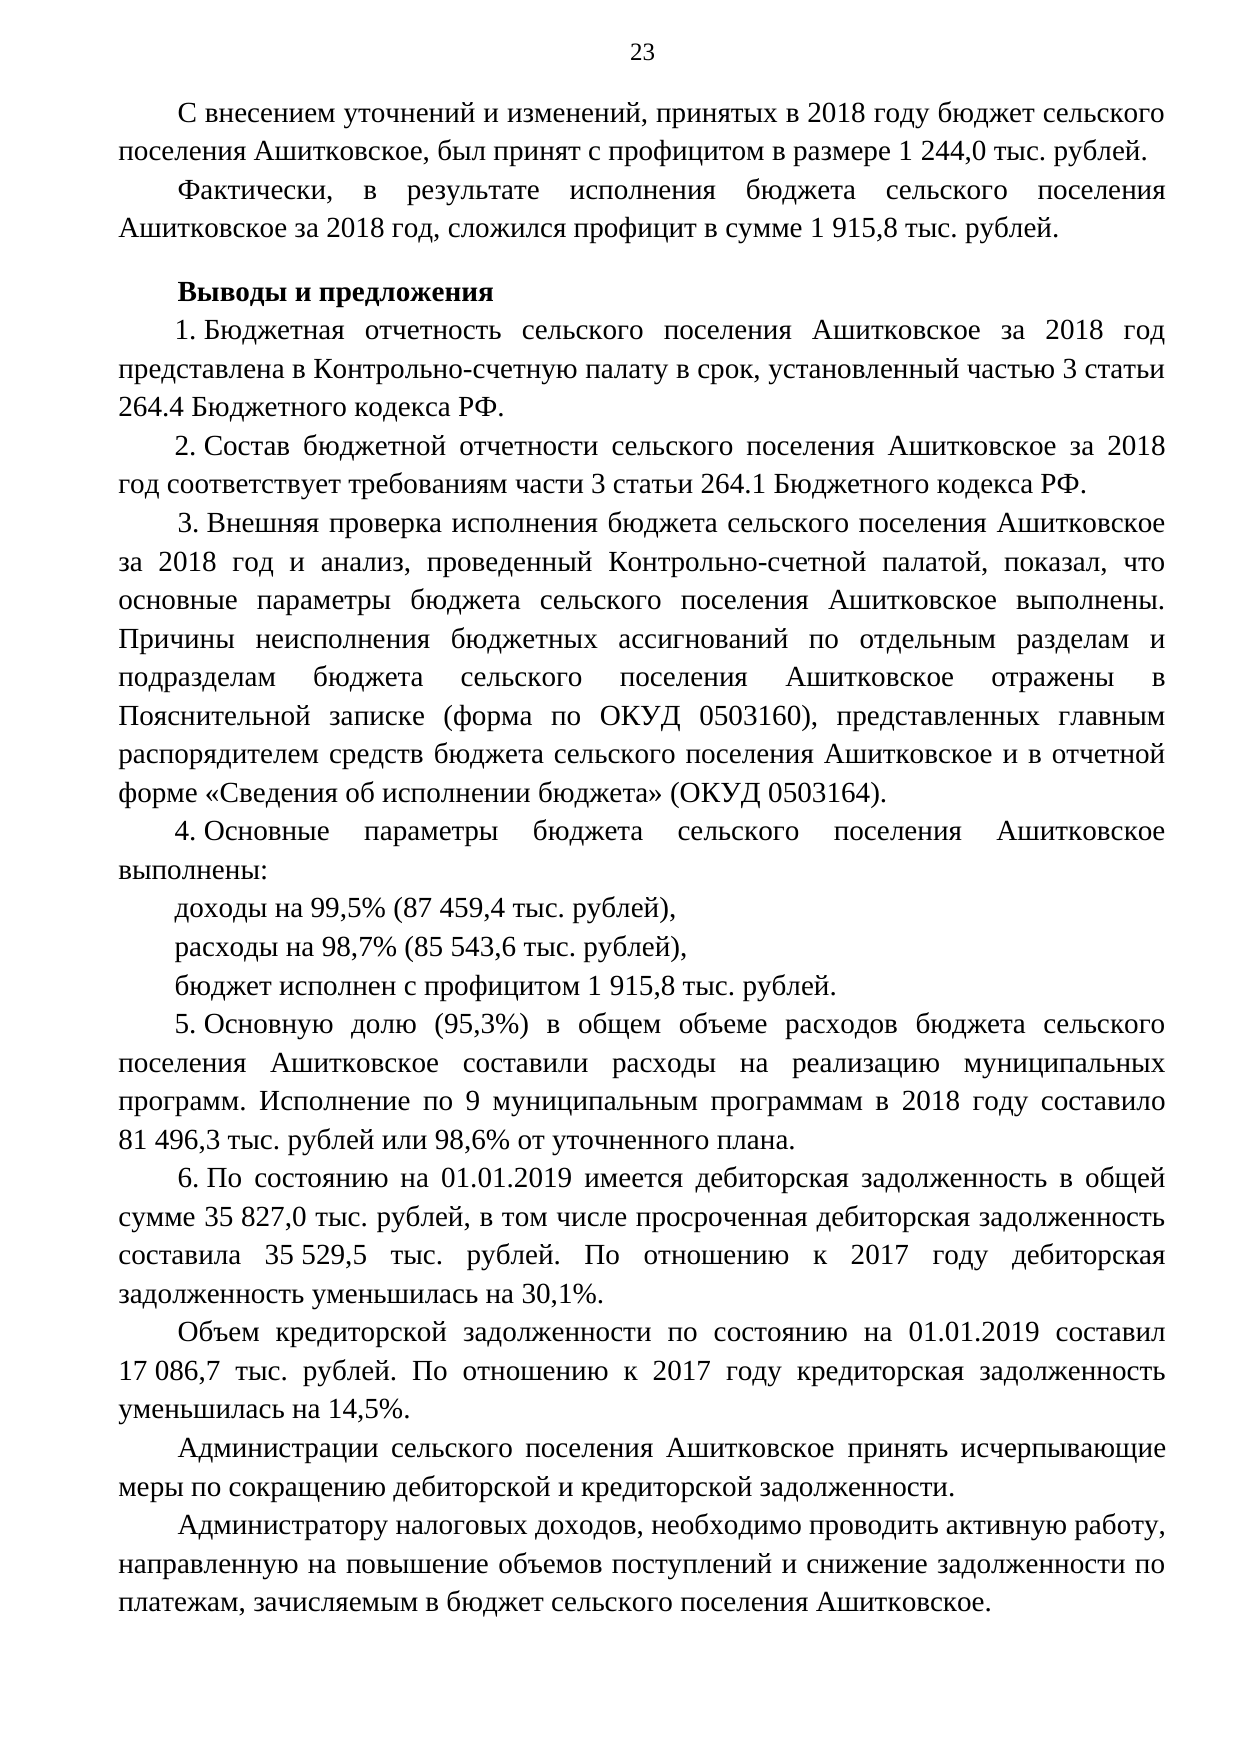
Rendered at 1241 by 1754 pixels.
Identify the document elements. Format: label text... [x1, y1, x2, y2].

text Объем кредиторской задолженности по состоянию на 01.01.2019 составил 17 086,7 тыс. рублей. По отношению к 2017 году кредиторская задолженность уменьшилась на 14,5%. [118, 1314, 1166, 1425]
text 4. Основные параметры бюджета сельского поселения Ашитковское выполнены: [118, 813, 1166, 886]
text 2. Состав бюджетной отчетности сельского поселения Ашитковское за 2018 год соответствует требованиям части 3 статьи 264.1 Бюджетного кодекса РФ. [118, 428, 1166, 500]
text Фактически, в результате исполнения бюджета сельского поселения Ашитковское за 2018 год, сложился профицит в сумме 1 915,8 тыс. рублей. [118, 172, 1166, 244]
text Выводы и предложения [118, 274, 1167, 307]
text бюджет исполнен с профицитом 1 915,8 тыс. рублей. [118, 968, 1166, 1001]
text 6. По состоянию на 01.01.2019 имеется дебиторская задолженность в общей сумме 35 827,0 тыс. рублей, в том числе просроченная дебиторская задолженность составила 35 529,5 тыс. рублей. По отношению к 2017 году дебиторская задолженность уменьшилась на 30,1%. [118, 1160, 1166, 1309]
text расходы на 98,7% (85 543,6 тыс. рублей), [118, 929, 1166, 963]
text Администрации сельского поселения Ашитковское принять исчерпывающие меры по сокращению дебиторской и кредиторской задолженности. [118, 1430, 1166, 1502]
text Администратору налоговых доходов, необходимо проводить активную работу, направленную на повышение объемов поступлений и снижение задолженности по платежам, зачисляемым в бюджет сельского поселения Ашитковское. [118, 1507, 1166, 1618]
text 5. Основную долю (95,3%) в общем объеме расходов бюджета сельского поселения Ашитковское составили расходы на реализацию муниципальных программ. Исполнение по 9 муниципальным программам в 2018 году составило 81 496,3 тыс. рублей или 98,6% от уточненного плана. [118, 1006, 1166, 1155]
text С внесением уточнений и изменений, принятых в 2018 году бюджет сельского поселения Ашитковское, был принят с профицитом в размере 1 244,0 тыс. рублей. [118, 95, 1166, 167]
text 1. Бюджетная отчетность сельского поселения Ашитковское за 2018 год представлена в Контрольно-счетную палату в срок, установленный частью 3 статьи 264.4 Бюджетного кодекса РФ. [118, 312, 1166, 423]
text доходы на 99,5% (87 459,4 тыс. рублей), [118, 891, 1166, 924]
text 3. Внешняя проверка исполнения бюджета сельского поселения Ашитковское за 2018 год и анализ, проведенный Контрольно-счетной палатой, показал, что основные параметры бюджета сельского поселения Ашитковское выполнены. Причины неисполнения бюджетных ассигнований по отдельным разделам и подразделам бюджета сельского поселения Ашитковское отражены в Пояснительной записке (форма по ОКУД 0503160), представленных главным распорядителем средств бюджета сельского поселения Ашитковское и в отчетной форме «Сведения об исполнении бюджета» (ОКУД 0503164). [118, 505, 1166, 808]
